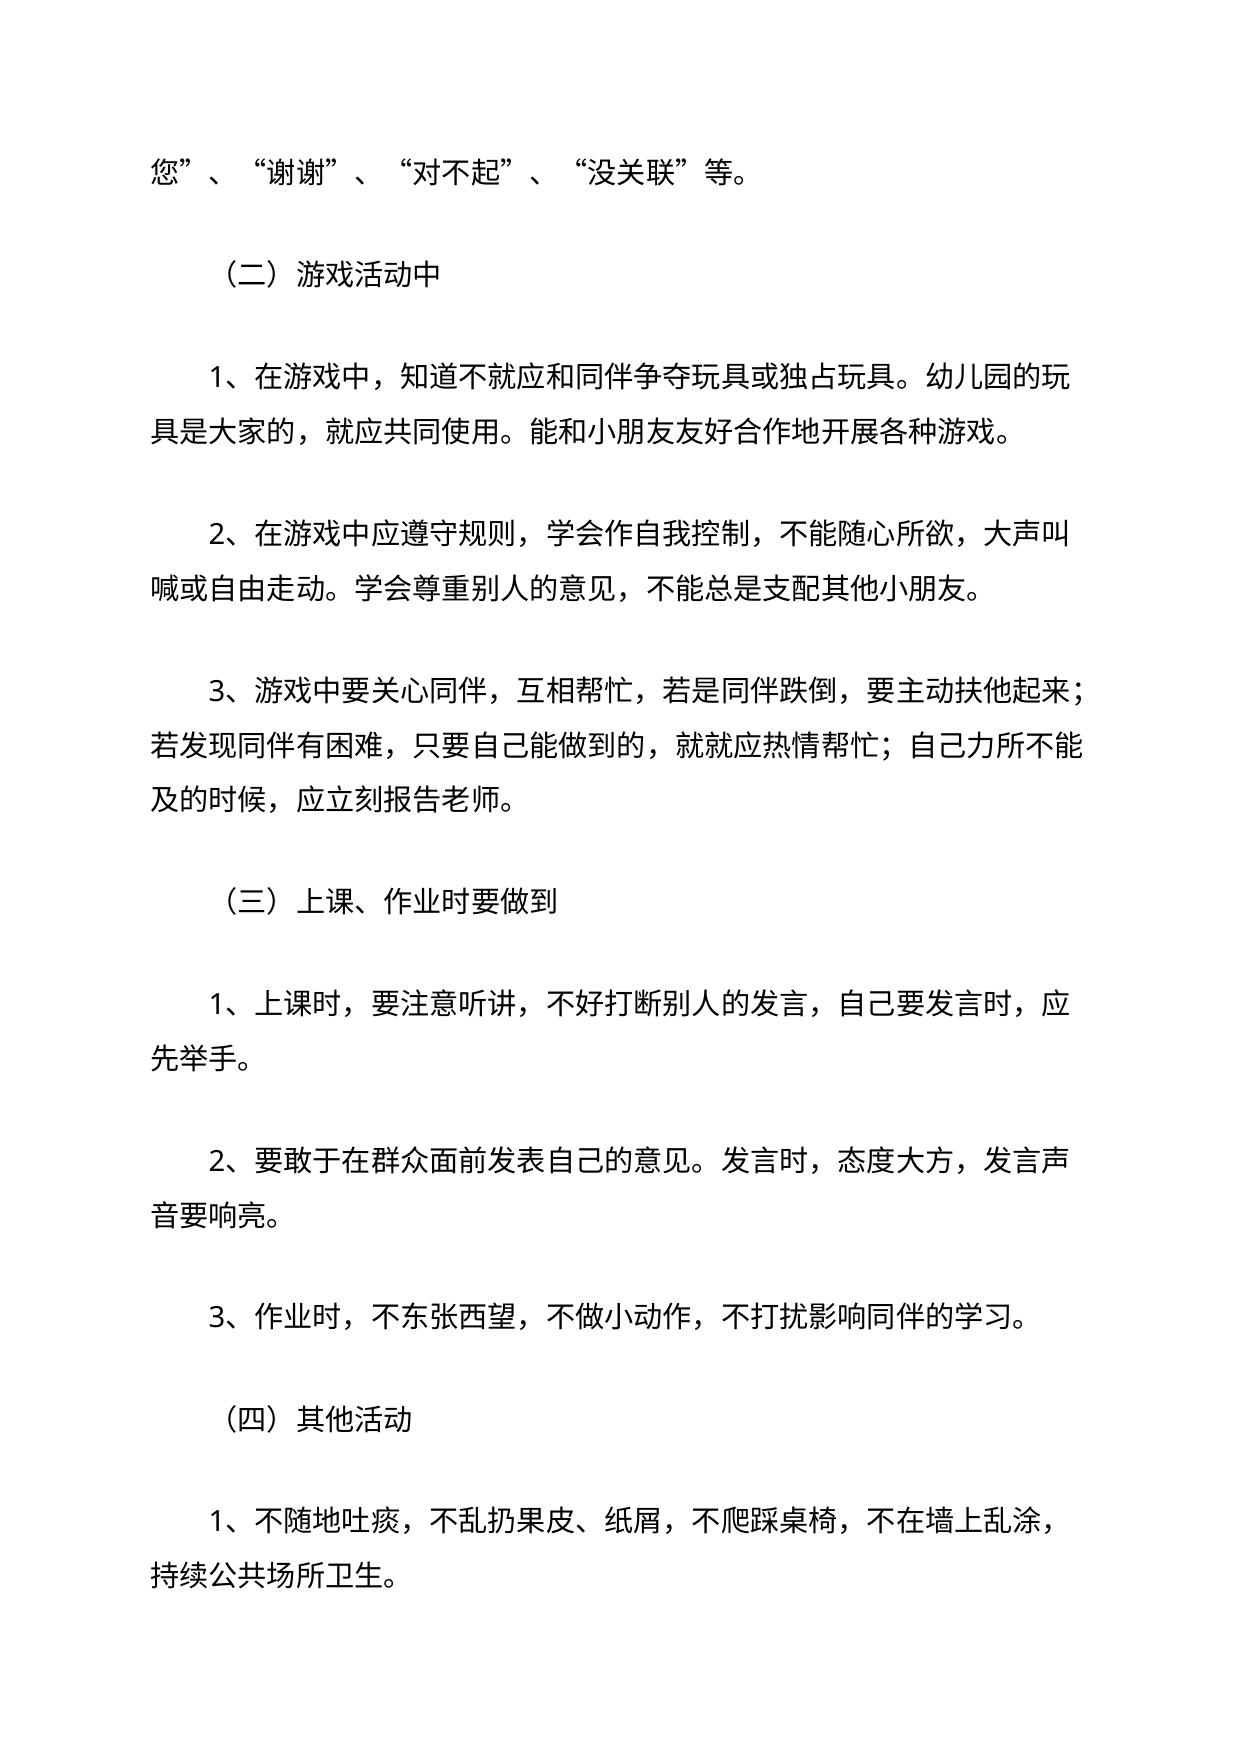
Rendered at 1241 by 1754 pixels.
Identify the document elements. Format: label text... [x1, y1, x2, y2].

text 3、作业时，不东张西望，不做小动作，不打扰影响同伴的学习。 [150, 1294, 1090, 1336]
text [150, 150, 1090, 192]
text （三）上课、作业时要做到 [150, 879, 1090, 921]
text （四）其他活动 [150, 1396, 1090, 1438]
text 3、游戏中要关心同伴，互相帮忙，若是同伴跌倒，要主动扶他起来；若发现同伴有困难，只要自己能做到的，就就应热情帮忙；自己力所不能及的时候，应立刻报告老师。 [150, 667, 1090, 819]
text 1、在游戏中，知道不就应和同伴争夺玩具或独占玩具。幼儿园的玩具是大家的，就应共同使用。能和小朋友友好合作地开展各种游戏。 [150, 353, 1090, 451]
text 2、要敢于在群众面前发表自己的意见。发言时，态度大方，发言声音要响亮。 [150, 1137, 1090, 1234]
text （二）游戏活动中 [150, 252, 1090, 294]
text 1、上课时，要注意听讲，不好打断别人的发言，自己要发言时，应先举手。 [150, 981, 1090, 1078]
text 2、在游戏中应遵守规则，学会作自我控制，不能随心所欲，大声叫喊或自由走动。学会尊重别人的意见，不能总是支配其他小朋友。 [150, 510, 1090, 608]
text 1、不随地吐痰，不乱扔果皮、纸屑，不爬踩桌椅，不在墙上乱涂，持续公共场所卫生。 [150, 1498, 1090, 1595]
